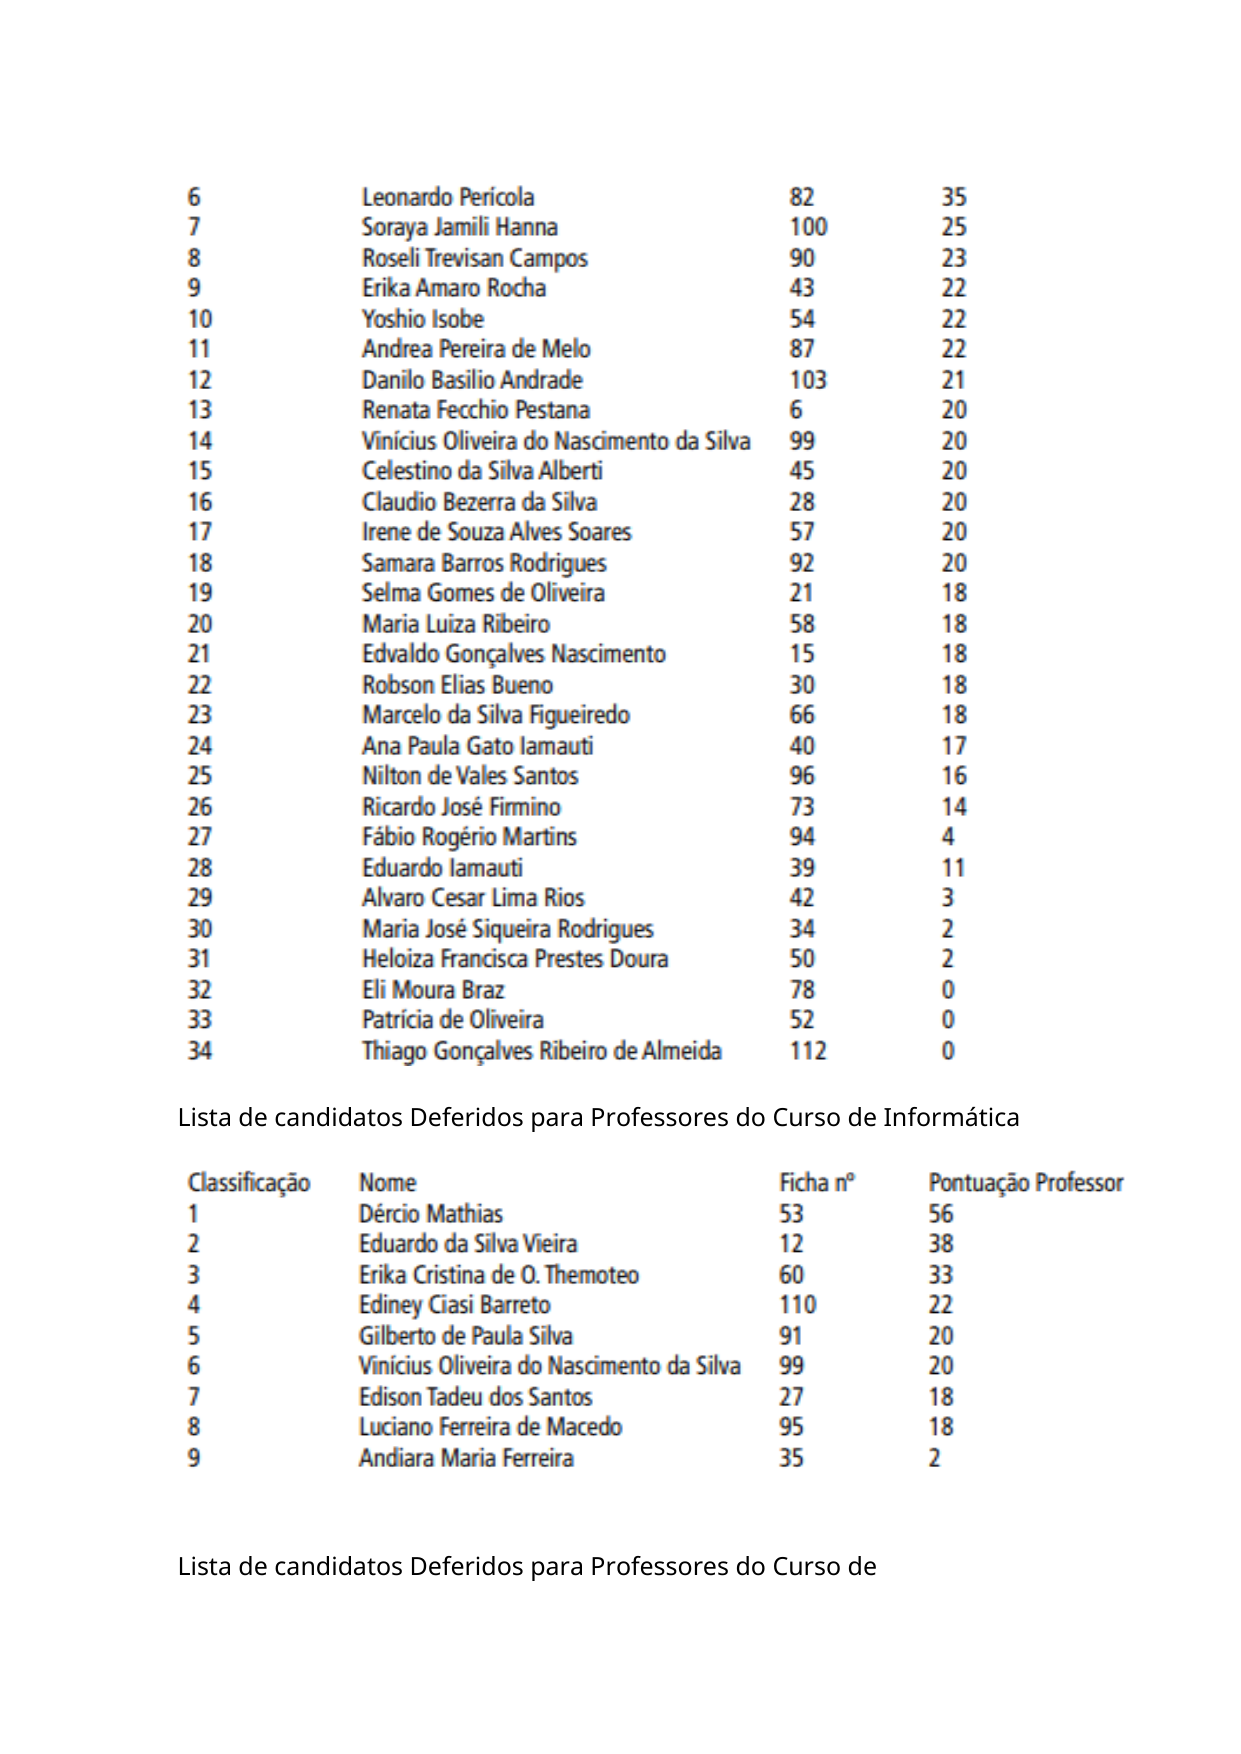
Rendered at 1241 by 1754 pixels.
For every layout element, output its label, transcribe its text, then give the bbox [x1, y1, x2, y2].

picture [177, 181, 1007, 1066]
text Lista de candidatos Deferidos para Professores do Curso de [177, 1549, 1063, 1583]
picture [177, 1168, 1143, 1481]
text Lista de candidatos Deferidos para Professores do Curso de Informática [177, 1100, 1063, 1134]
